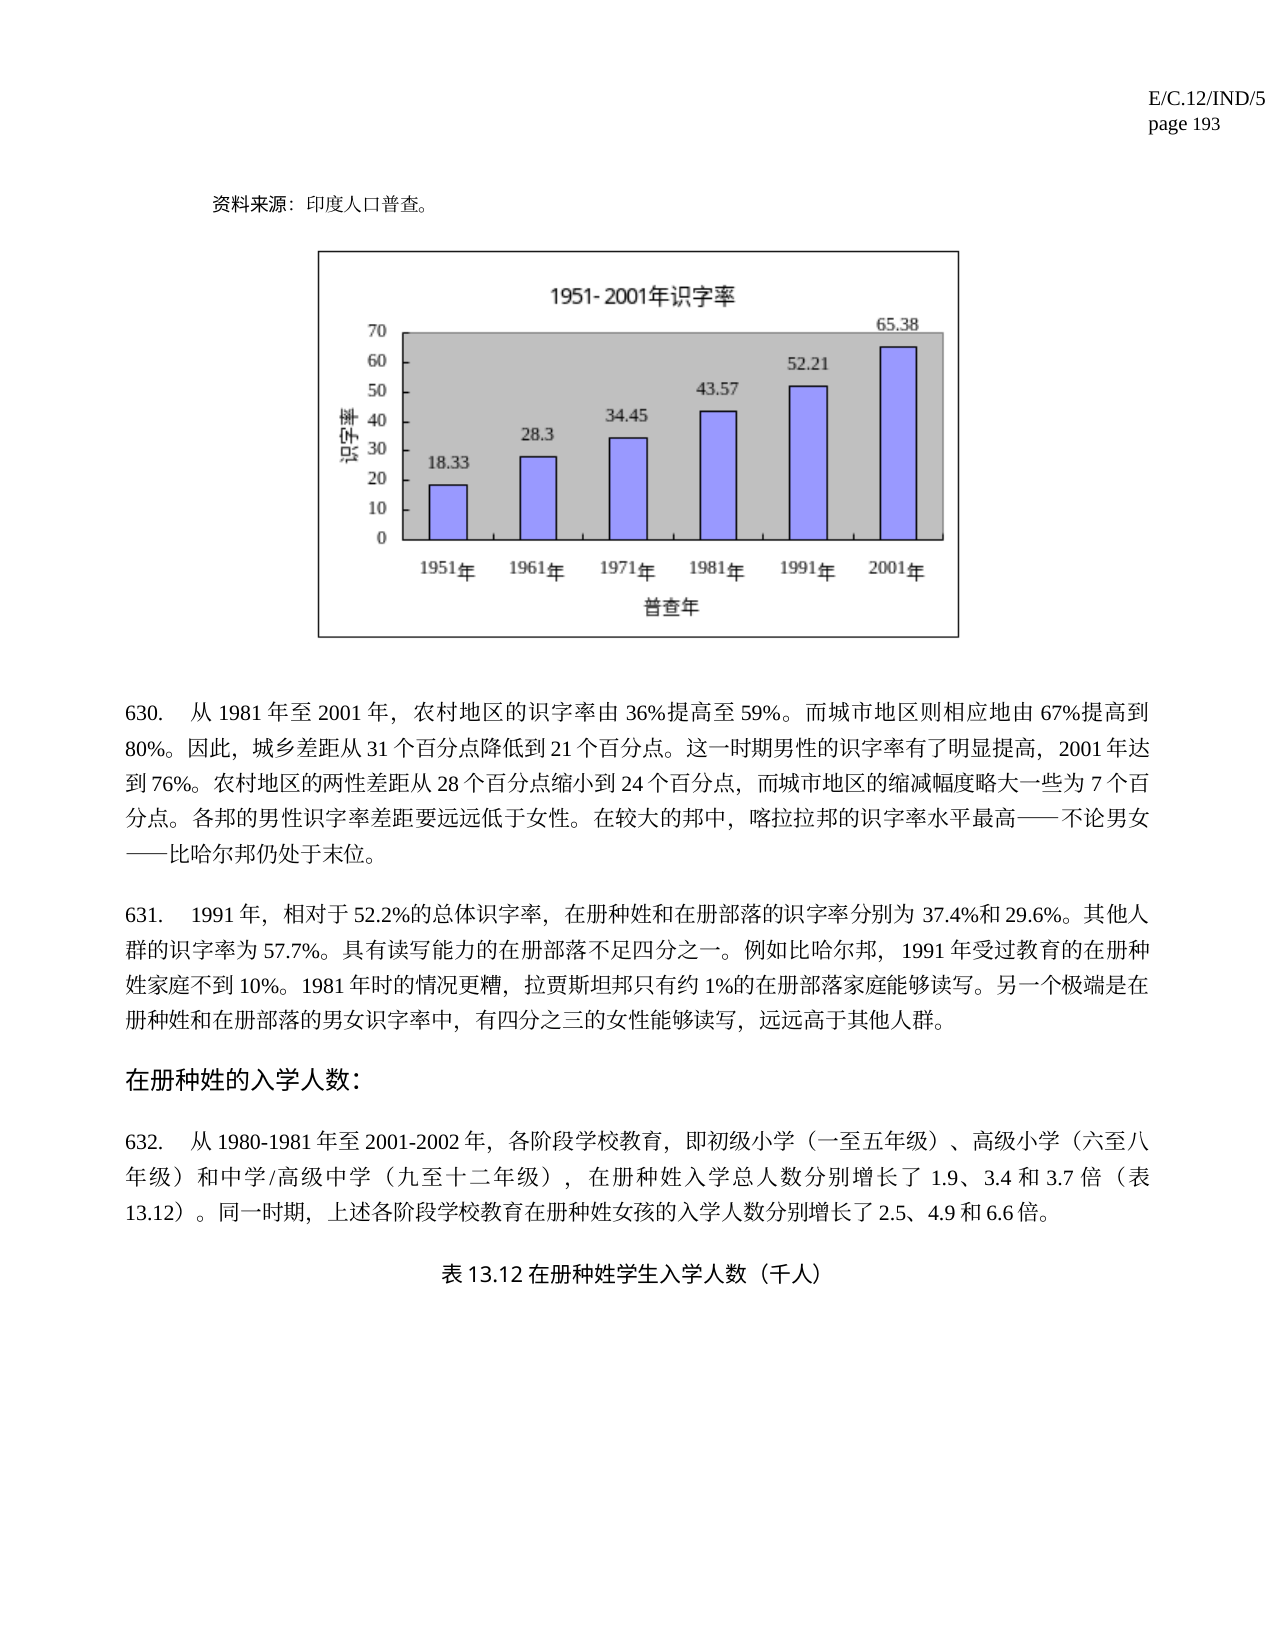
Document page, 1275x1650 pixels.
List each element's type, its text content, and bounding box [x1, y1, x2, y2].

text 在册种姓的入学人数： [125, 1061, 1150, 1096]
text 632. 从1980-1981年至2001-2002年，各阶段学校教育，即初级小学（一至五年级）、高级小学（六至八年级）和中学/高级中学（九至十二年级），在册种姓入学总人数分别增长了1.9、3.4和3.7倍（表13.12）。同一时期，上述各阶段学校教育在册种姓女孩的入学人数分别增长了2.5、4.9和6.6倍。 [125, 1121, 1150, 1228]
text 631. 1991年，相对于52.2%的总体识字率，在册种姓和在册部落的识字率分别为37.4%和29.6%。其他人群的识字率为57.7%。具有读写能力的在册部落不足四分之一。例如比哈尔邦，1991年受过教育的在册种姓家庭不到10%。1981年时的情况更糟，拉贾斯坦邦只有约1%的在册部落家庭能够读写。另一个极端是在册种姓和在册部落的男女识字率中，有四分之三的女性能够读写，远远高于其他人群。 [125, 894, 1150, 1036]
text 630. 从1981年至2001年，农村地区的识字率由36%提高至59%。而城市地区则相应地由67%提高到80%。因此，城乡差距从31个百分点降低到21个百分点。这一时期男性的识字率有了明显提高，2001年达到76%。农村地区的两性差距从28个百分点缩小到24个百分点，而城市地区的缩减幅度略大一些为7个百分点。各邦的男性识字率差距要远远低于女性。在较大的邦中，喀拉拉邦的识字率水平最高——不论男女——比哈尔邦仍处于末位。 [125, 692, 1150, 869]
text 资料来源：印度人口普查。 [125, 181, 1150, 219]
text 表13.12 在册种姓学生入学人数（千人） [125, 1253, 1150, 1290]
